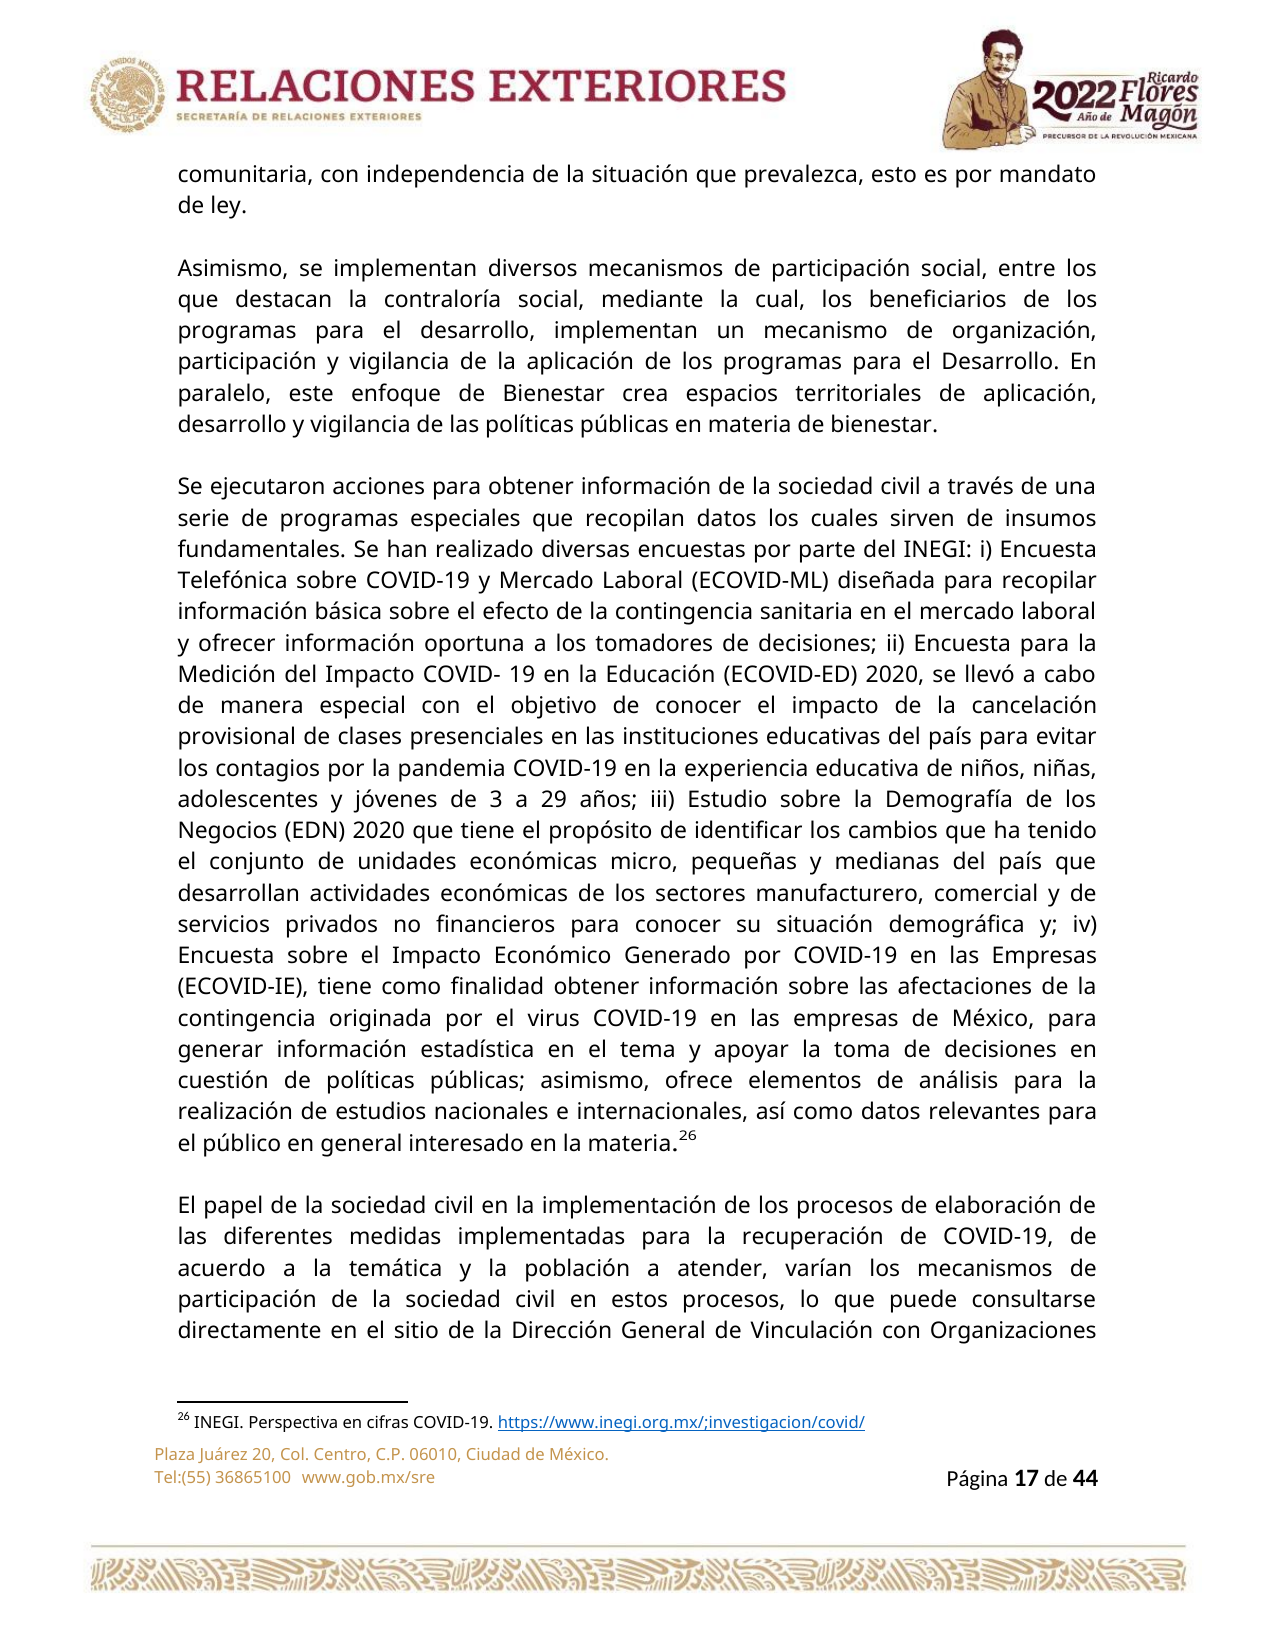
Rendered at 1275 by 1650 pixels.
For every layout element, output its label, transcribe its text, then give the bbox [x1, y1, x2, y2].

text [177, 158, 1098, 220]
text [177, 1189, 1098, 1345]
picture [0, 0, 1275, 1650]
text Se ejecutaron acciones para obtener información de la sociedad civil a través de una serie de programas especiales que recopilan datos los cuales sirven de insumos fundamentales. Se han realizado diversas encuestas por parte del INEGI: i) Encuesta Telefónica sobre COVID-19 y Mercado Laboral (ECOVID-ML) diseñada para recopilar información básica sobre el efecto de la contingencia sanitaria en el mercado laboral y ofrecer información oportuna a los tomadores de decisiones; ii) Encuesta para la Medición del Impacto COVID- 19 en la Educación (ECOVID-ED) 2020, se llevó a cabo de manera especial con el objetivo de conocer el impacto de la cancelación provisional de clases presenciales en las instituciones educativas del país para evitar los contagios por la pandemia COVID-19 en la experiencia educativa de niños, niñas, adolescentes y jóvenes de 3 a 29 años; iii) Estudio sobre la Demografía de los Negocios (EDN) 2020 que tiene el propósito de identificar los cambios que ha tenido el conjunto de unidades económicas micro, pequeñas y medianas del país que desarrollan actividades económicas de los sectores manufacturero, comercial y de servicios privados no financieros para conocer su situación demográfica y; iv) Encuesta sobre el Impacto Económico Generado por COVID-19 en las Empresas (ECOVID-IE), tiene como finalidad obtener información sobre las afectaciones de la contingencia originada por el virus COVID-19 en las empresas de México, para generar información estadística en el tema y apoyar la toma de decisiones en cuestión de políticas públicas; asimismo, ofrece elementos de análisis para la realización de estudios nacionales e internacionales, así como datos relevantes para el público en general interesado en la materia. [177, 470, 1098, 1158]
text Asimismo, se implementan diversos mecanismos de participación social, entre los que destacan la contraloría social, mediante la cual, los beneficiarios de los programas para el desarrollo, implementan un mecanismo de organización, participación y vigilancia de la aplicación de los programas para el Desarrollo. En paralelo, este enfoque de Bienestar crea espacios territoriales de aplicación, desarrollo y vigilancia de las políticas públicas en materia de bienestar. [177, 252, 1098, 439]
